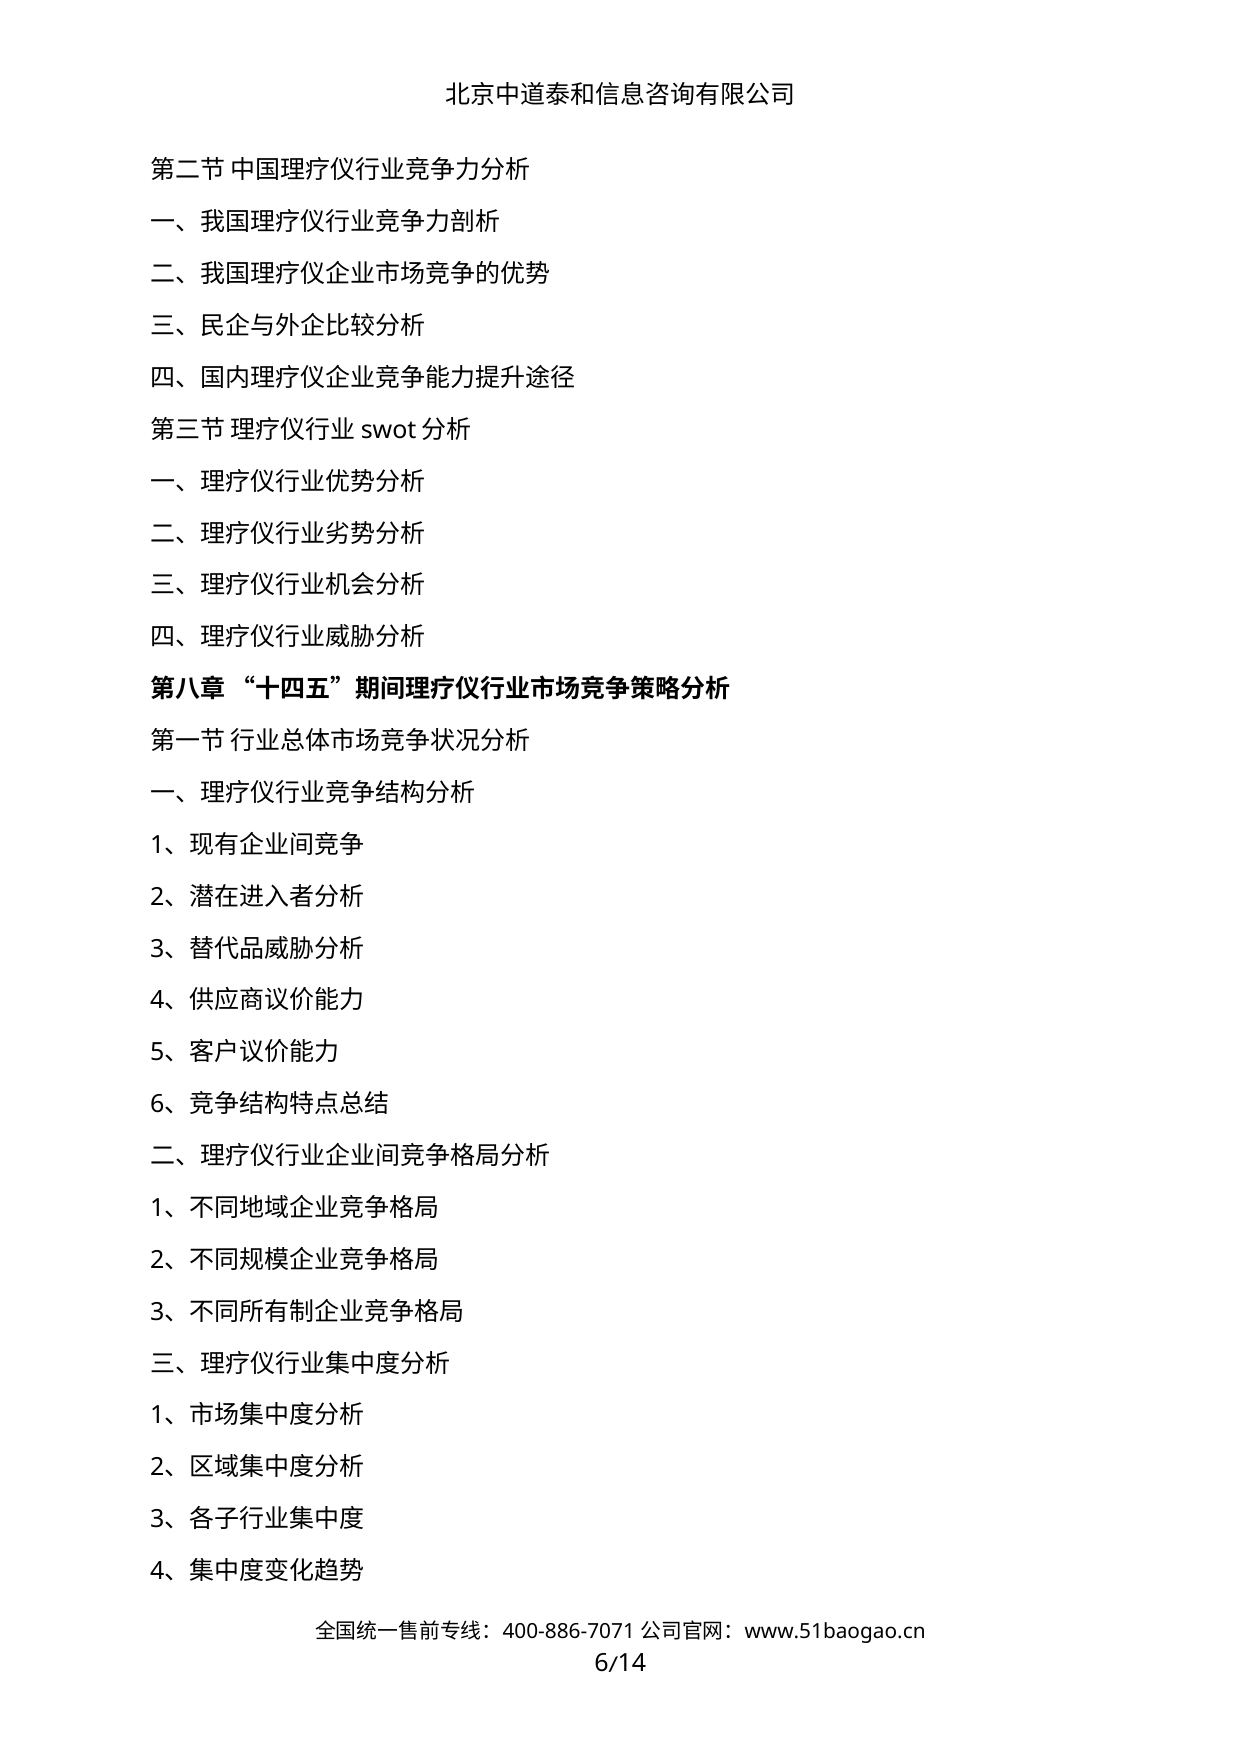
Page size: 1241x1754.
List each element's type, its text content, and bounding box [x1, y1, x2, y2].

text 5、客户议价能力 [150, 1032, 1090, 1068]
text 3、不同所有制企业竞争格局 [150, 1291, 1090, 1327]
text 2、区域集中度分析 [150, 1447, 1090, 1483]
text 三、民企与外企比较分析 [150, 306, 1090, 342]
text 第一节 行业总体市场竞争状况分析 [150, 721, 1090, 757]
text 1、现有企业间竞争 [150, 824, 1090, 861]
text 一、理疗仪行业竞争结构分析 [150, 772, 1090, 809]
text 三、理疗仪行业机会分析 [150, 565, 1090, 601]
text 第二节 中国理疗仪行业竞争力分析 [150, 150, 1090, 186]
text 一、理疗仪行业优势分析 [150, 461, 1090, 497]
text 4、供应商议价能力 [150, 980, 1090, 1016]
text 第八章 “十四五”期间理疗仪行业市场竞争策略分析 [150, 669, 1090, 705]
text 3、各子行业集中度 [150, 1499, 1090, 1535]
text 3、替代品威胁分析 [150, 928, 1090, 964]
text 四、理疗仪行业威胁分析 [150, 617, 1090, 653]
text 1、不同地域企业竞争格局 [150, 1187, 1090, 1224]
text 二、我国理疗仪企业市场竞争的优势 [150, 254, 1090, 290]
text 第三节 理疗仪行业swot分析 [150, 409, 1090, 446]
text 1、市场集中度分析 [150, 1395, 1090, 1431]
text 四、国内理疗仪企业竞争能力提升途径 [150, 357, 1090, 394]
text 二、理疗仪行业劣势分析 [150, 513, 1090, 549]
text 2、不同规模企业竞争格局 [150, 1239, 1090, 1276]
text 4、集中度变化趋势 [150, 1551, 1090, 1587]
text 6、竞争结构特点总结 [150, 1084, 1090, 1120]
text 三、理疗仪行业集中度分析 [150, 1343, 1090, 1379]
text 二、理疗仪行业企业间竞争格局分析 [150, 1136, 1090, 1172]
text 一、我国理疗仪行业竞争力剖析 [150, 202, 1090, 238]
text 2、潜在进入者分析 [150, 876, 1090, 912]
